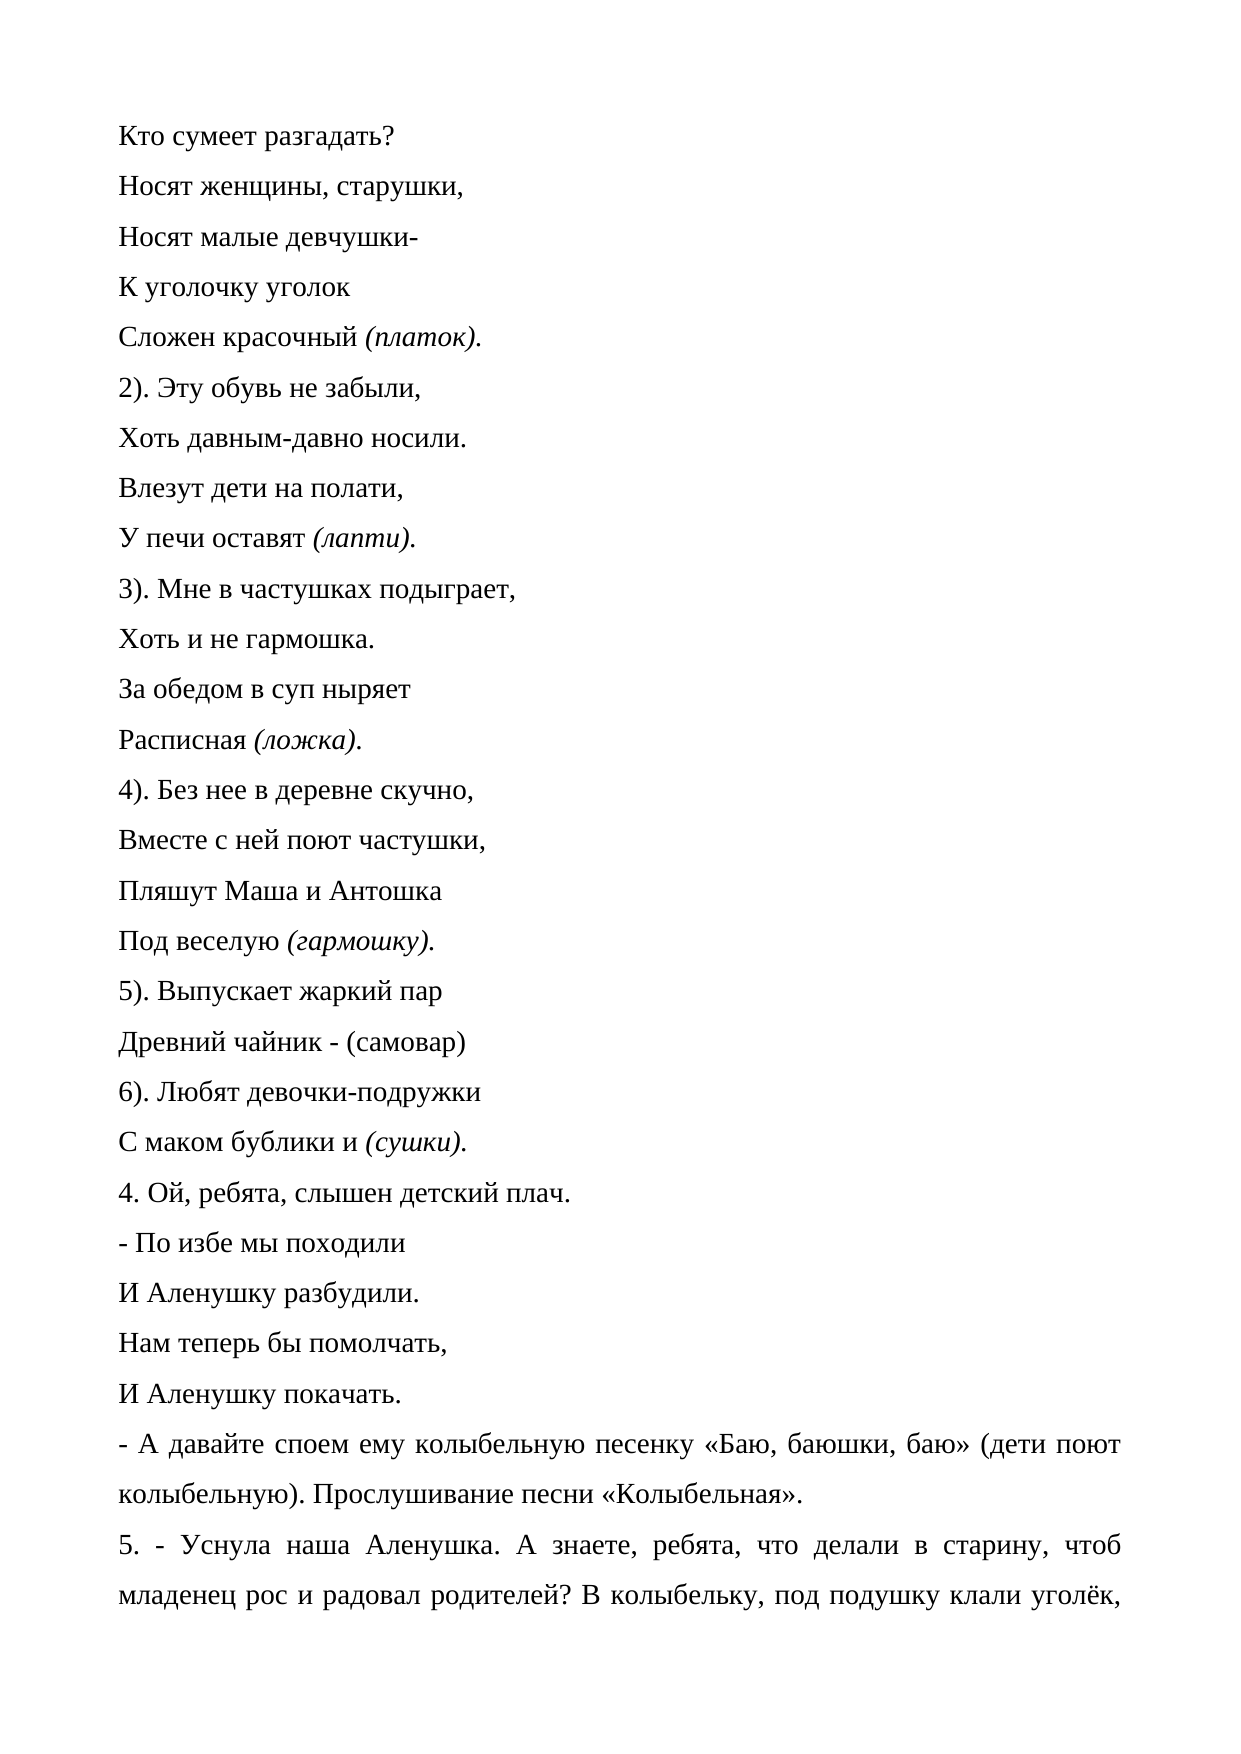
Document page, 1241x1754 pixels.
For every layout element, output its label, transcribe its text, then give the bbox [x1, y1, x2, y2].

text Древний чайник - (самовар) [118, 1024, 1122, 1057]
text И Аленушку разбудили. [118, 1275, 1122, 1309]
text - По избе мы походили [118, 1225, 1122, 1258]
text 6). Любят девочки-подружки [118, 1074, 1122, 1108]
text Хоть и не гармошка. [118, 621, 1122, 655]
text 3). Мне в частушках подыграет, [118, 571, 1122, 604]
text 4). Без нее в деревне скучно, [118, 772, 1122, 806]
text Влезут дети на полати, [118, 470, 1122, 504]
text - А давайте споем ему колыбельную песенку «Баю, баюшки, баю» (дети поют колыбельную). Прослушивание песни «Колыбельная». [118, 1426, 1122, 1510]
text У печи оставят (лапти). [118, 521, 1122, 554]
text Под веселую (гармошку). [118, 923, 1122, 957]
text Расписная (ложка). [118, 722, 1122, 755]
text Кто сумеет разгадать? [118, 118, 1122, 152]
text 5). Выпускает жаркий пар [118, 973, 1122, 1007]
text С маком бублики и (сушки). [118, 1124, 1122, 1158]
text 4. Ой, ребята, слышен детский плач. [118, 1175, 1122, 1208]
text Пляшут Маша и Антошка [118, 873, 1122, 906]
text Носят женщины, старушки, [118, 168, 1122, 202]
text 2). Эту обувь не забыли, [118, 370, 1122, 403]
text За обедом в суп ныряет [118, 672, 1122, 705]
text Вместе с ней поют частушки, [118, 822, 1122, 856]
text Носят малые девчушки- [118, 219, 1122, 252]
text Сложен красочный (платок). [118, 319, 1122, 353]
text Хоть давным-давно носили. [118, 420, 1122, 453]
text И Аленушку покачать. [118, 1376, 1122, 1409]
text К уголочку уголок [118, 269, 1122, 303]
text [118, 1527, 1122, 1611]
text Нам теперь бы помолчать, [118, 1326, 1122, 1359]
